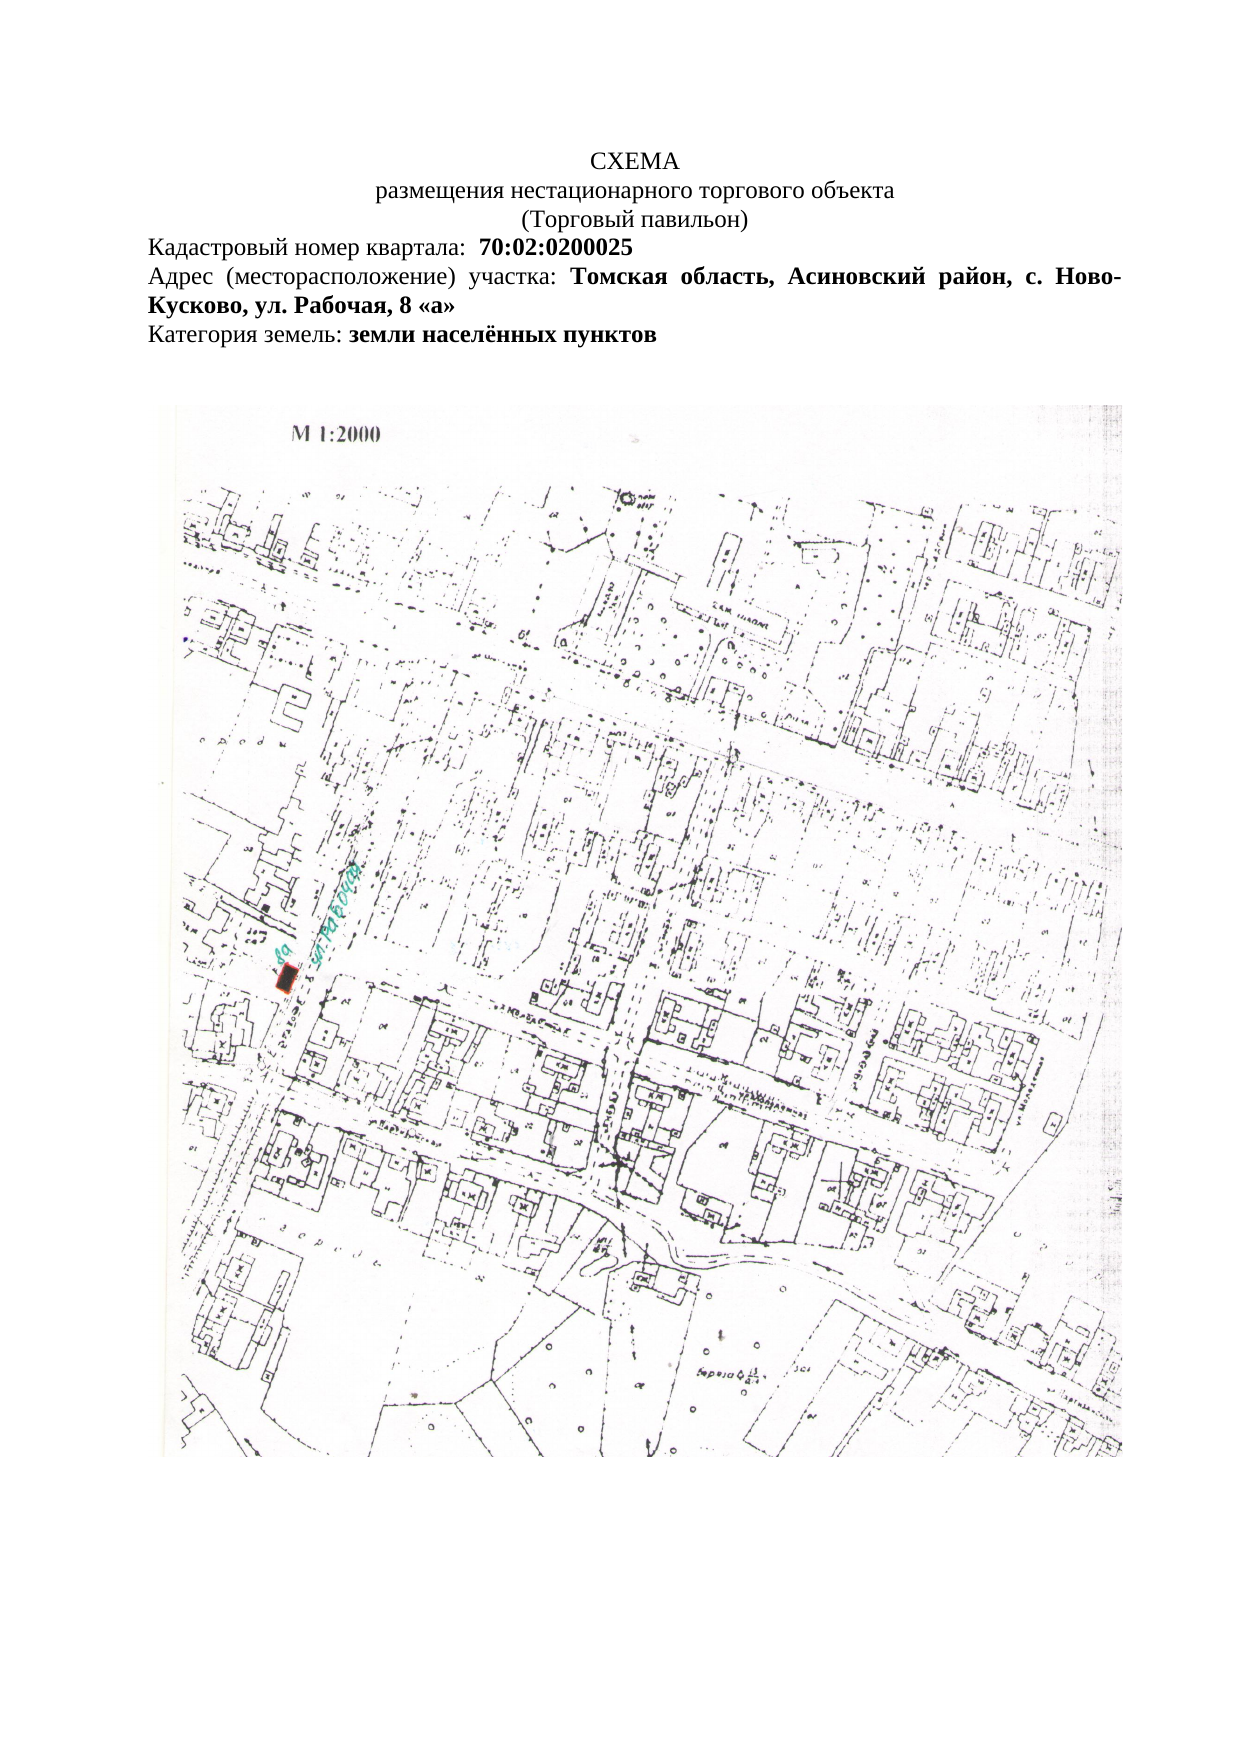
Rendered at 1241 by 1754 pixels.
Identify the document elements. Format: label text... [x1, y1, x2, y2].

text СХЕМА [148, 146, 1122, 175]
text (Торговый павильон) [148, 204, 1122, 232]
text Адрес (месторасположение) участка: Томская область, Асиновский район, с. Ново-Кусково, ул. Рабочая, 8 «а» [148, 261, 1122, 319]
text размещения нестационарного торгового объекта [148, 175, 1122, 204]
picture [147, 405, 1123, 1457]
text Кадастровый номер квартала: 70:02:0200025 [148, 232, 1122, 261]
text Категория земель: земли населённых пунктов [148, 319, 1122, 347]
